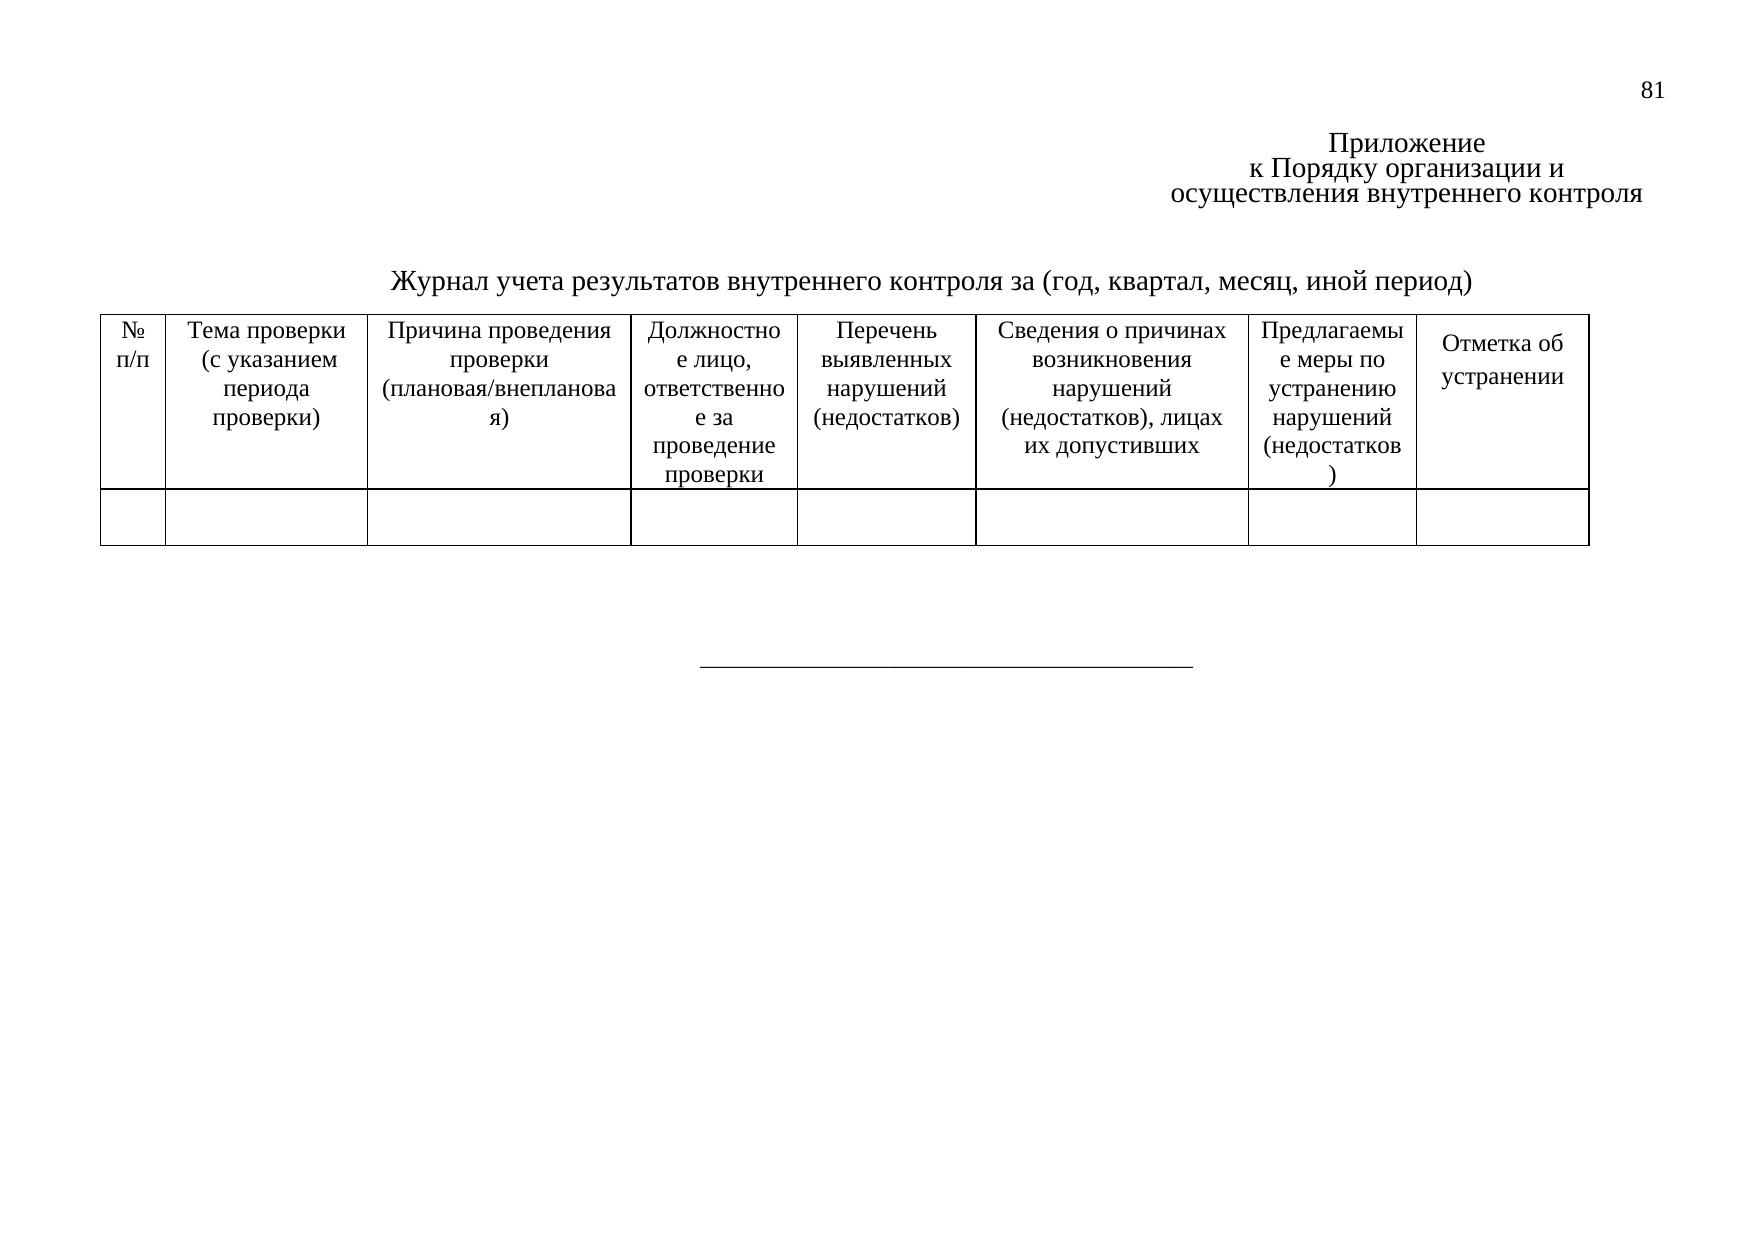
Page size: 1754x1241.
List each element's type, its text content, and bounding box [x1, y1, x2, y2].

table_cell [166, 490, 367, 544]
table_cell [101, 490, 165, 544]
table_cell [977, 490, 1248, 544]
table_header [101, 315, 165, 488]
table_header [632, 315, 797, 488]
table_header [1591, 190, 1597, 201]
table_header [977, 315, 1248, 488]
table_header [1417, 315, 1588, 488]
text ___________________________________________ [177, 644, 1665, 670]
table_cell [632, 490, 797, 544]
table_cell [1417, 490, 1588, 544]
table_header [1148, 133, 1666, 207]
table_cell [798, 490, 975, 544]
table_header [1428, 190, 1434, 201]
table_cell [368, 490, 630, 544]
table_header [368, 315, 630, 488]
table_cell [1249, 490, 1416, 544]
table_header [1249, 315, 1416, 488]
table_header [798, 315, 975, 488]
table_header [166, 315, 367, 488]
text Журнал учета результатов внутреннего контроля за (год, квартал, месяц, иной период) [177, 263, 1665, 296]
